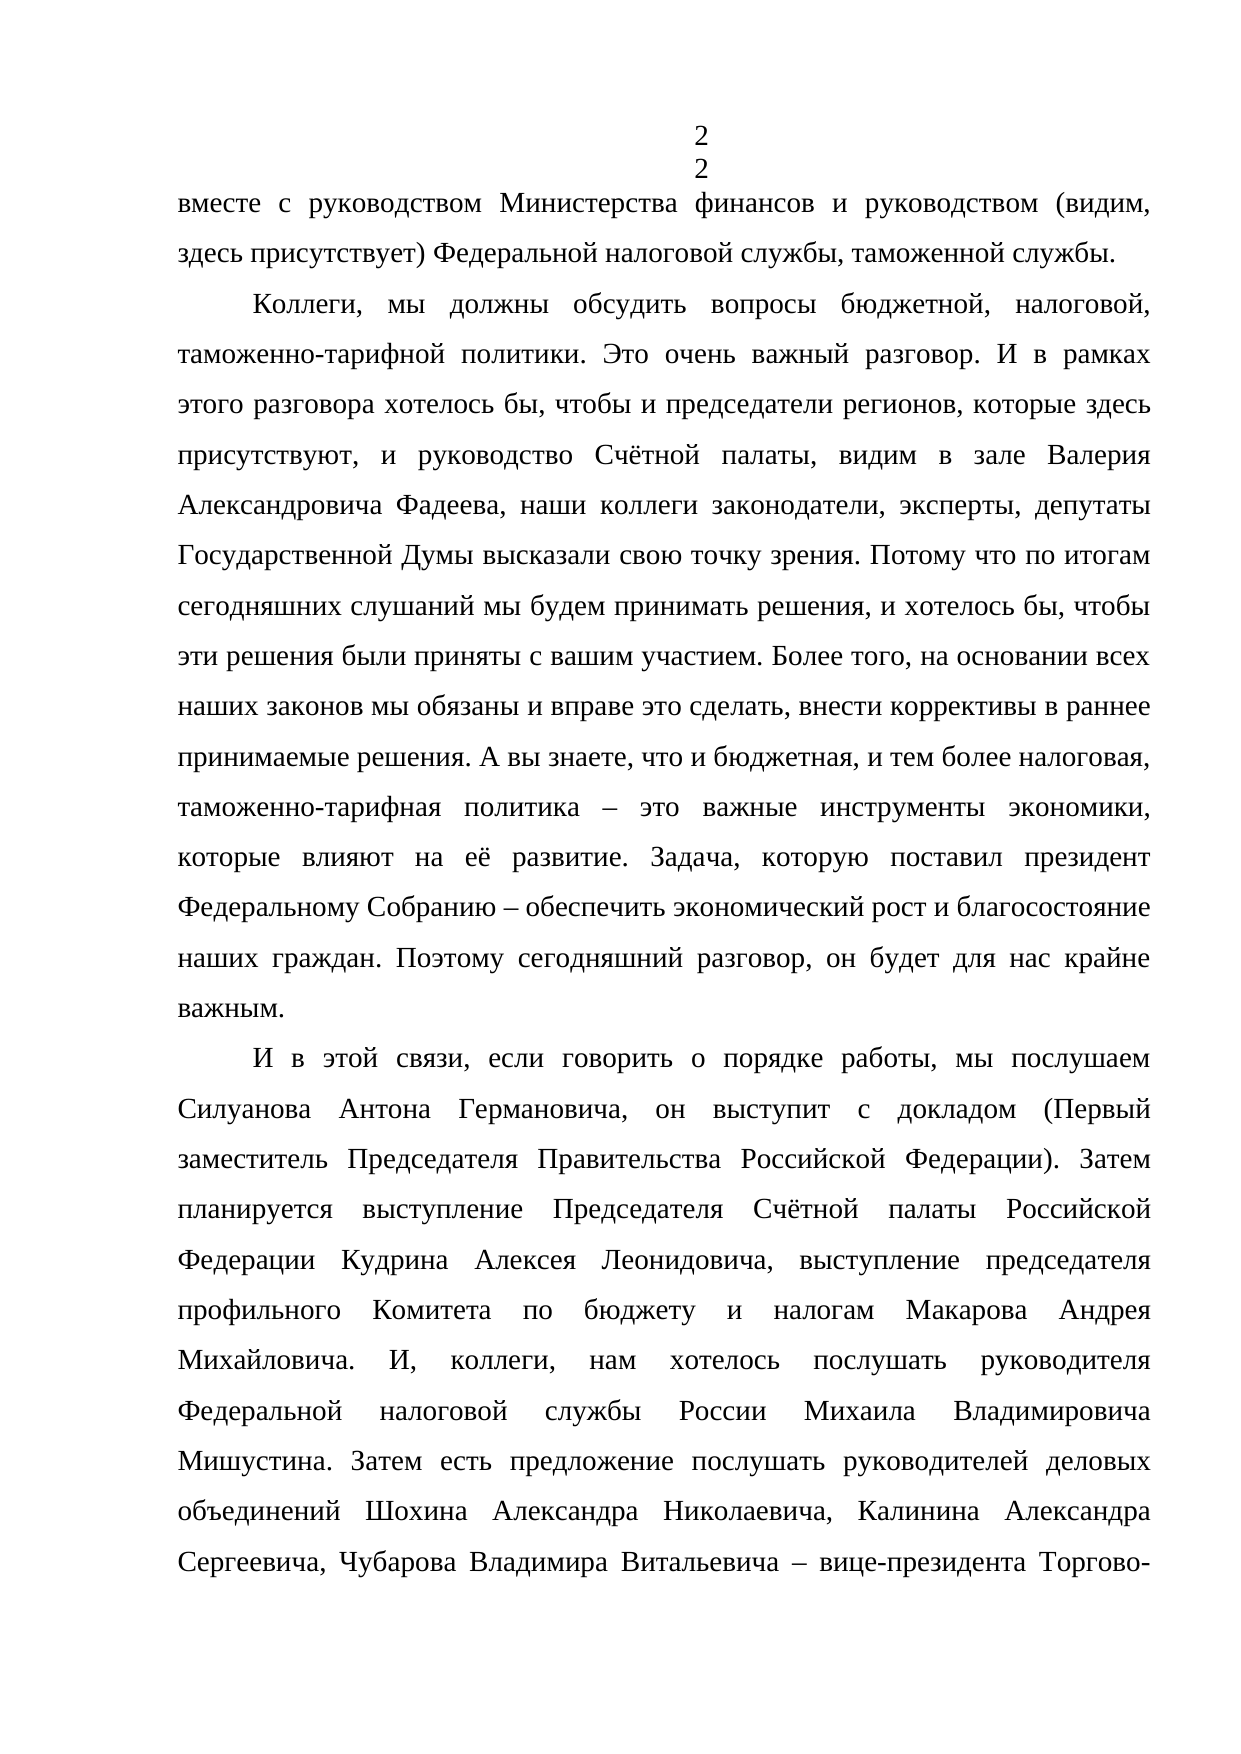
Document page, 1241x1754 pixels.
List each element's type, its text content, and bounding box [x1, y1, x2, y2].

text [177, 185, 1152, 269]
text Коллеги, мы должны обсудить вопросы бюджетной, налоговой, таможенно-тарифной политики. Это очень важный разговор. И в рамках этого разговора хотелось бы, чтобы и председатели регионов, которые здесь присутствуют, и руководство Счётной палаты, видим в зале Валерия Александровича Фадеева, наши коллеги законодатели, эксперты, депутаты Государственной Думы высказали свою точку зрения. Потому что по итогам сегодняшних слушаний мы будем принимать решения, и хотелось бы, чтобы эти решения были приняты с вашим участием. Более того, на основании всех наших законов мы обязаны и вправе это сделать, внести коррективы в раннее принимаемые решения. А вы знаете, что и бюджетная, и тем более налоговая, таможенно-тарифная политика – это важные инструменты экономики, которые влияют на её развитие. Задача, которую поставил президент Федеральному Собранию – обеспечить экономический рост и благосостояние наших граждан. Поэтому сегодняшний разговор, он будет для нас крайне важным. [177, 286, 1152, 1024]
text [177, 1041, 1152, 1577]
